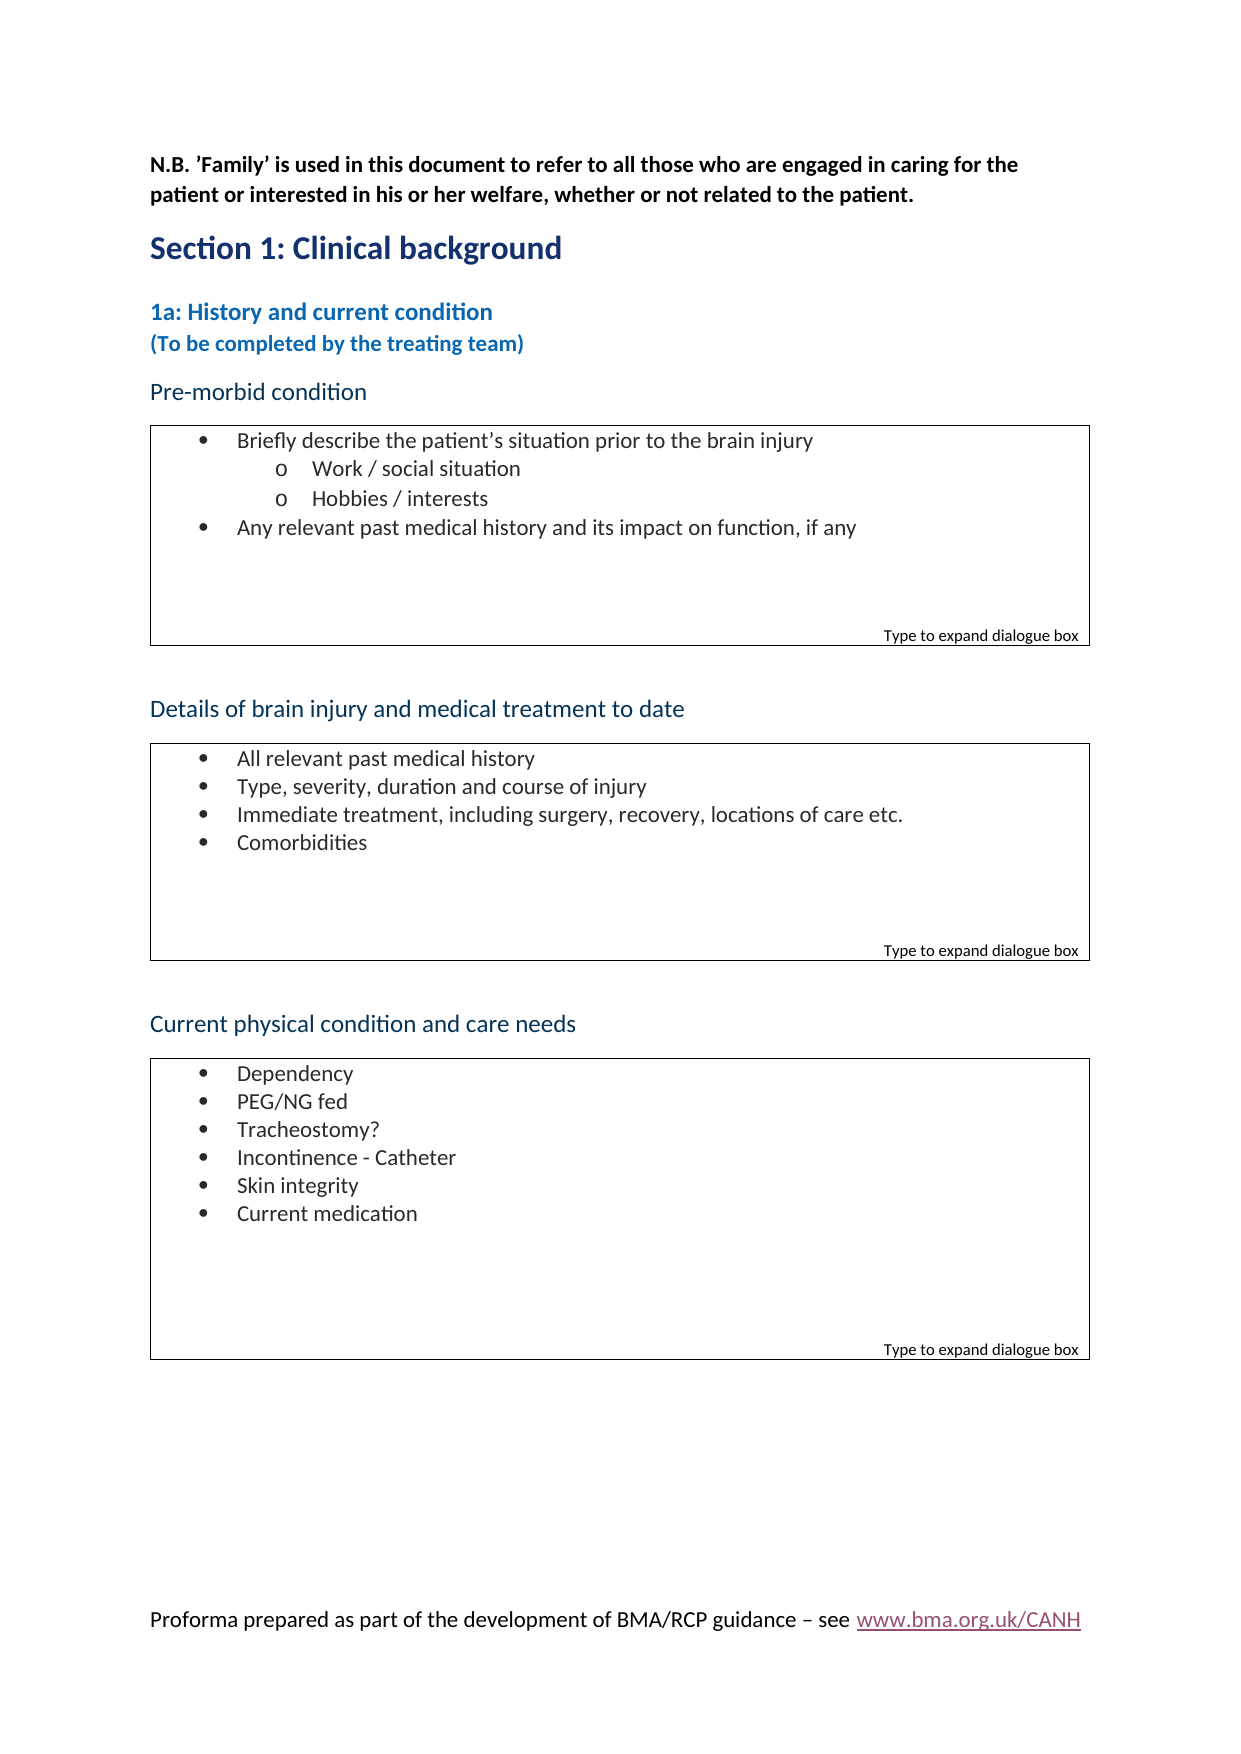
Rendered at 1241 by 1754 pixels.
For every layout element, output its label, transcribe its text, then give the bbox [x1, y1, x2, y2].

subtitle 1a: History and current condition [150, 296, 1090, 327]
table_header Briefly describe the patient’s situation prior to the brain injury Work / social situation Hobbies / interests Any relevant past medical history and its impact on function, if any Type to expand dialogue box [151, 426, 1089, 645]
table_header All relevant past medical history Type, severity, duration and course of injury Immediate treatment, including surgery, recovery, locations of care etc. Comorbidities Type to expand dialogue box [151, 744, 1089, 960]
text Pre-morbid condition [150, 376, 1090, 406]
text N.B. ’Family’ is used in this document to refer to all those who are engaged in caring for the patient or interested in his or her welfare, whether or not related to the patient. [150, 150, 1090, 208]
text (To be completed by the treating team) [150, 329, 1090, 357]
subtitle Section 1: Clinical background [150, 227, 1090, 268]
text Details of brain injury and medical treatment to date [150, 693, 1090, 724]
text Current physical condition and care needs [150, 1008, 1090, 1039]
table_header Dependency PEG/NG fed Tracheostomy? Incontinence - Catheter Skin integrity Current medication Type to expand dialogue box [151, 1059, 1089, 1359]
